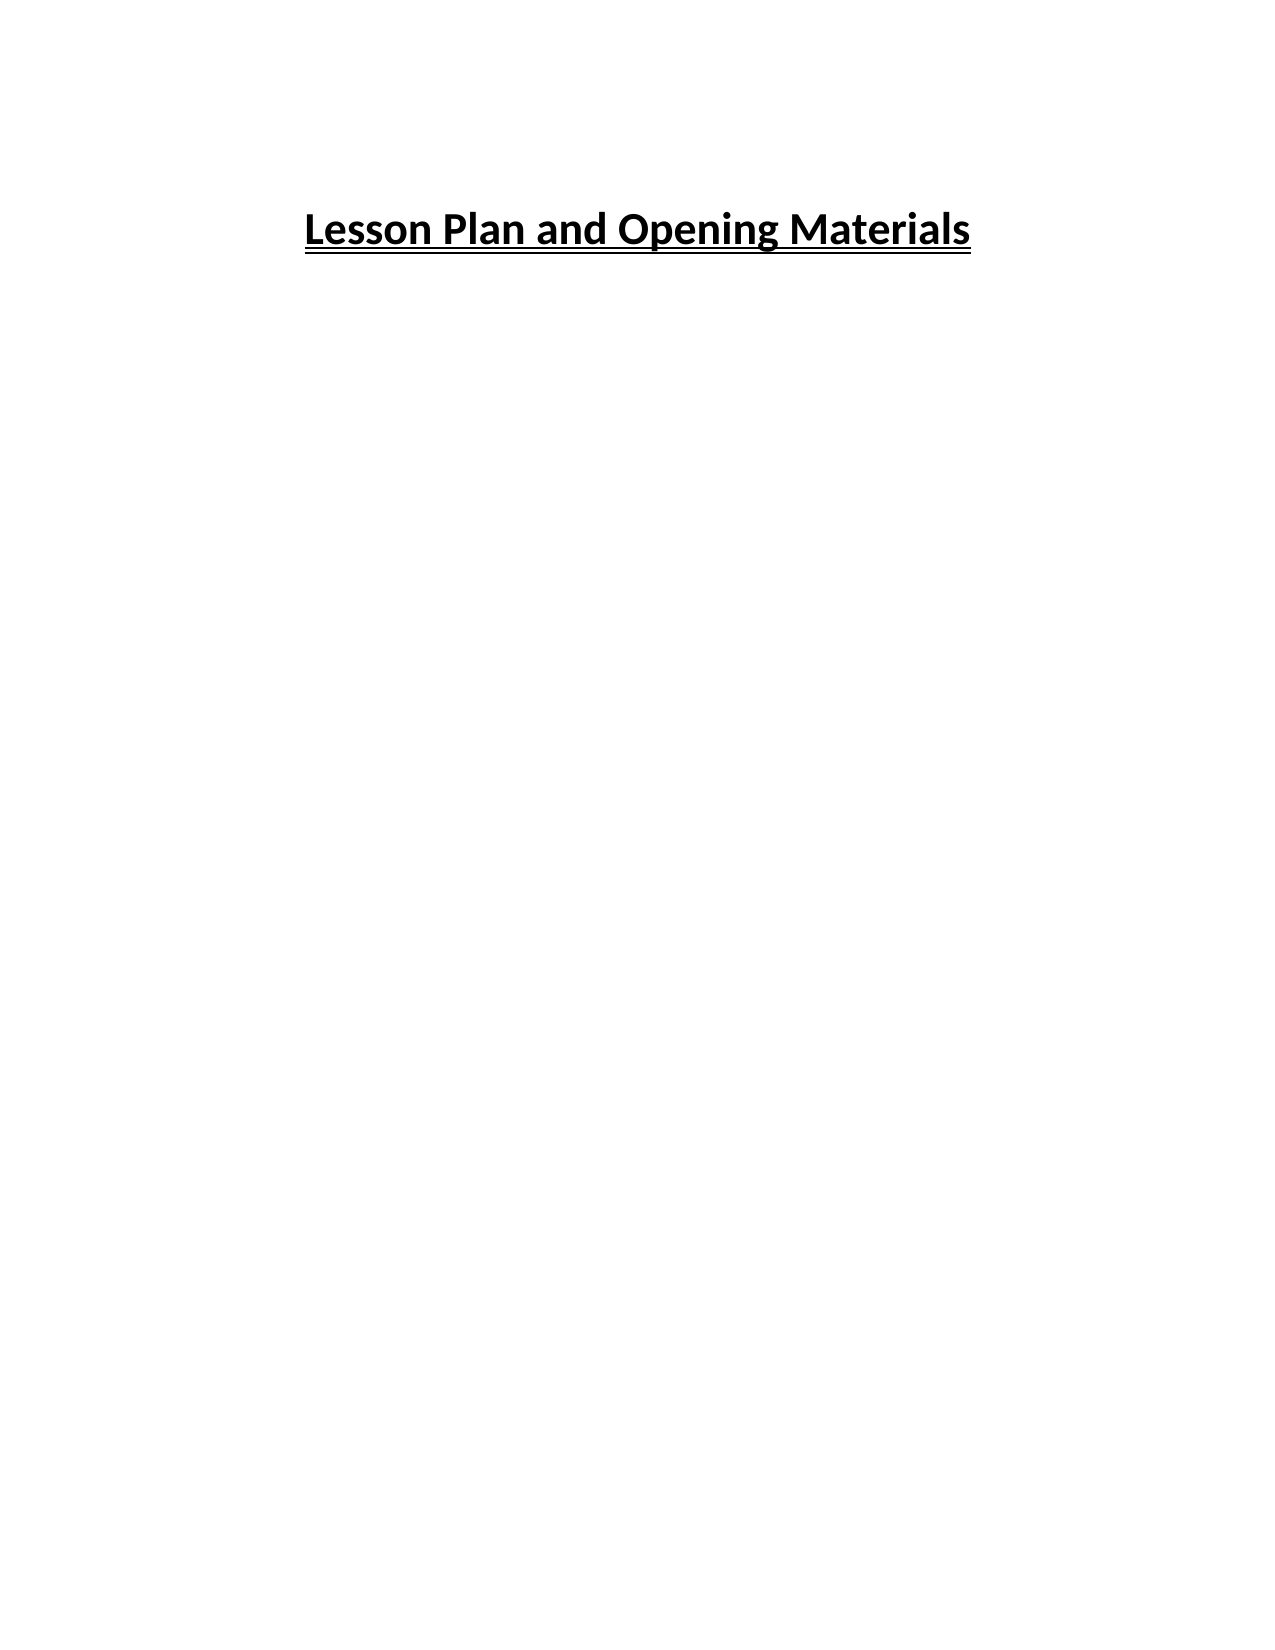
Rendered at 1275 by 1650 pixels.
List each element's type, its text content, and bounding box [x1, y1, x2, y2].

subtitle Lesson Plan and Opening Materials [150, 200, 1125, 256]
